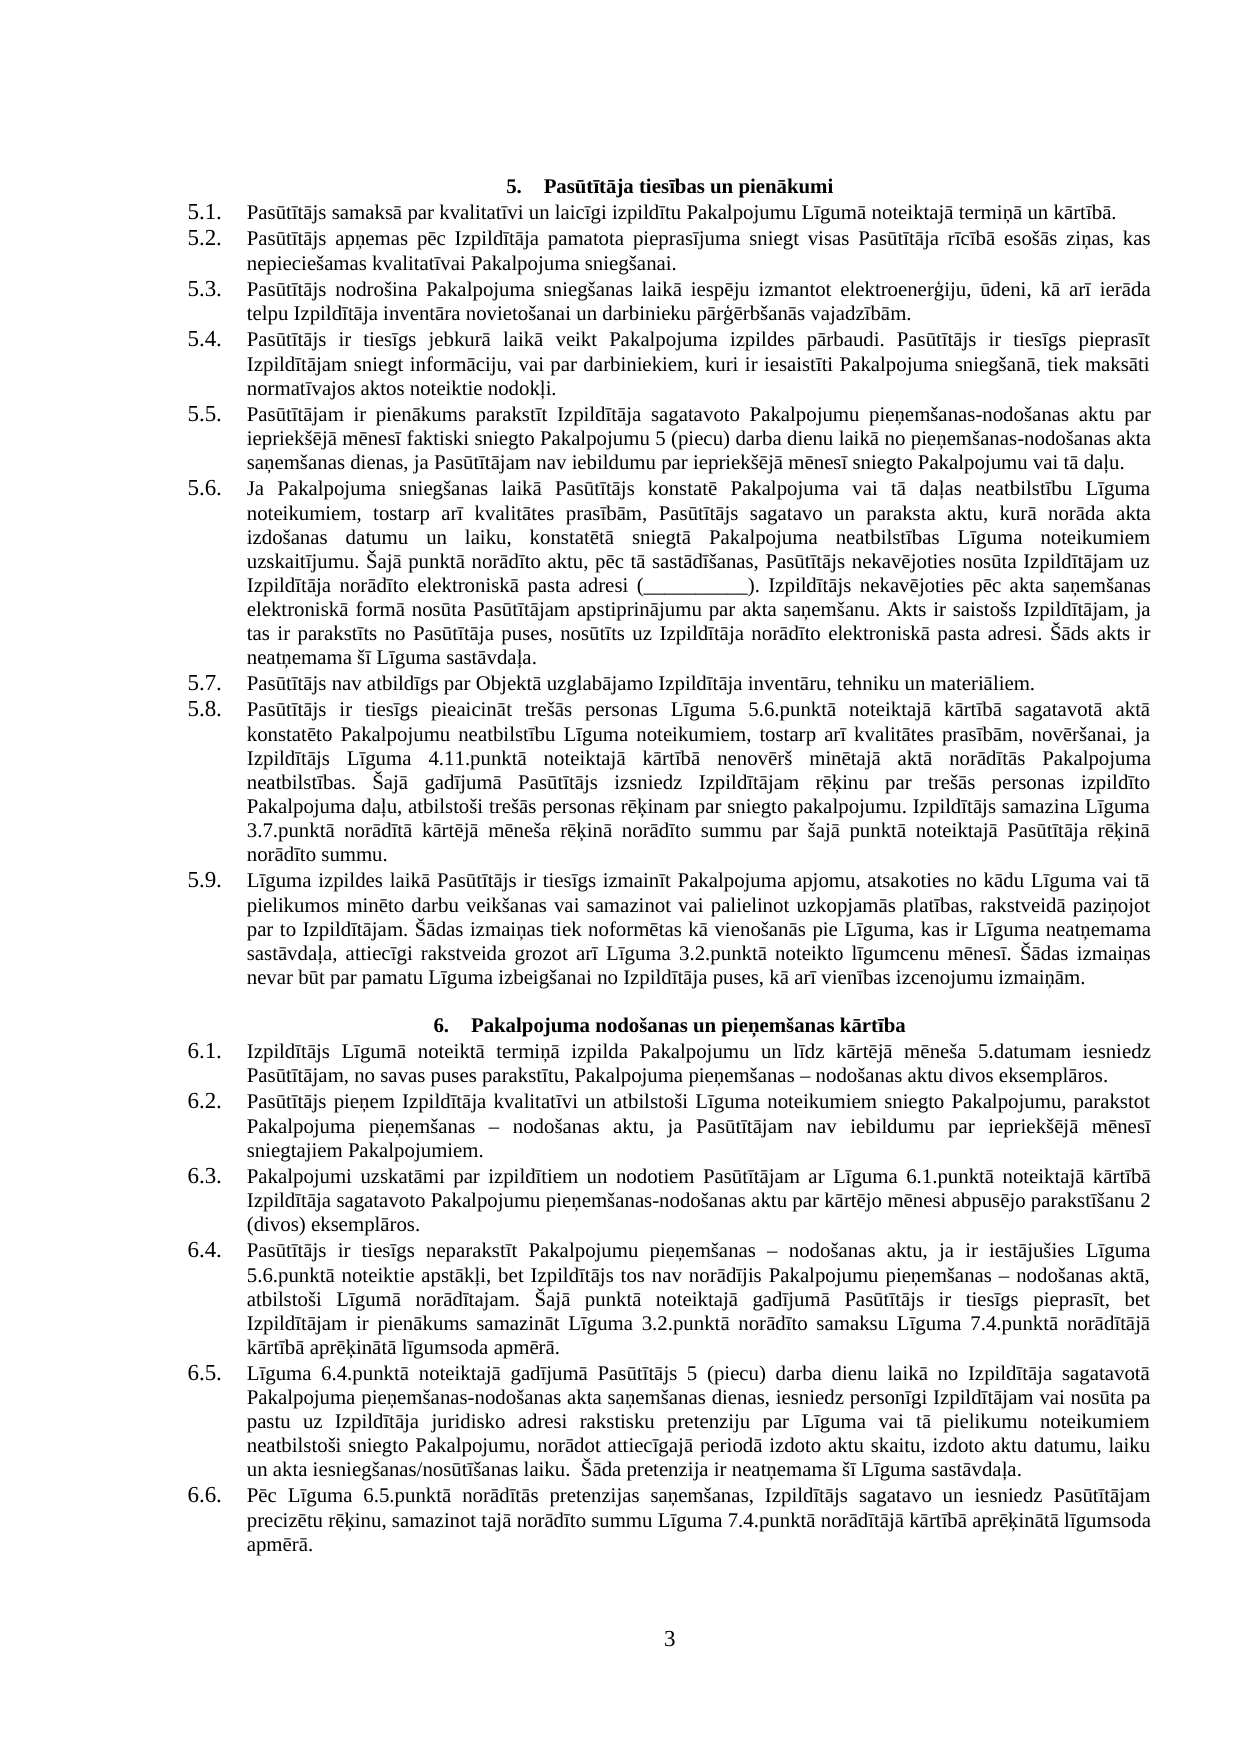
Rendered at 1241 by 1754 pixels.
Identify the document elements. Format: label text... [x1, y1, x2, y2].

list Izpildītājs Līgumā noteiktā termiņā izpilda Pakalpojumu un līdz kārtējā mēneša 5.datumam iesniedz Pasūtītājam, no savas puses parakstītu, Pakalpojuma pieņemšanas – nodošanas aktu divos eksemplāros. [187, 1037, 1152, 1087]
list Pasūtītāja tiesības un pienākumi [187, 174, 1152, 198]
list Pasūtītājs nodrošina Pakalpojuma sniegšanas laikā iespēju izmantot elektroenerģiju, ūdeni, kā arī ierāda telpu Izpildītāja inventāra novietošanai un darbinieku pārģērbšanās vajadzībām. [187, 275, 1152, 325]
list Līguma 6.4.punktā noteiktajā gadījumā Pasūtītājs 5 (piecu) darba dienu laikā no Izpildītāja sagatavotā Pakalpojuma pieņemšanas-nodošanas akta saņemšanas dienas, iesniedz personīgi Izpildītājam vai nosūta pa pastu uz Izpildītāja juridisko adresi rakstisku pretenziju par Līguma vai tā pielikumu noteikumiem neatbilstoši sniegto Pakalpojumu, norādot attiecīgajā periodā izdoto aktu skaitu, izdoto aktu datumu, laiku un akta iesniegšanas/nosūtīšanas laiku. Šāda pretenzija ir neatņemama šī Līguma sastāvdaļa. [187, 1359, 1152, 1481]
list Pakalpojumi uzskatāmi par izpildītiem un nodotiem Pasūtītājam ar Līguma 6.1.punktā noteiktajā kārtībā Izpildītāja sagatavoto Pakalpojumu pieņemšanas-nodošanas aktu par kārtējo mēnesi abpusējo parakstīšanu 2 (divos) eksemplāros. [187, 1162, 1152, 1236]
list Pasūtītājs nav atbildīgs par Objektā uzglabājamo Izpildītāja inventāru, tehniku un materiāliem. [187, 669, 1152, 695]
list Pasūtītājs ir tiesīgs jebkurā laikā veikt Pakalpojuma izpildes pārbaudi. Pasūtītājs ir tiesīgs pieprasīt Izpildītājam sniegt informāciju, vai par darbiniekiem, kuri ir iesaistīti Pakalpojuma sniegšanā, tiek maksāti normatīvajos aktos noteiktie nodokļi. [187, 325, 1152, 400]
list Pēc Līguma 6.5.punktā norādītās pretenzijas saņemšanas, Izpildītājs sagatavo un iesniedz Pasūtītājam precizētu rēķinu, samazinot tajā norādīto summu Līguma 7.4.punktā norādītājā kārtībā aprēķinātā līgumsoda apmērā. [187, 1481, 1152, 1556]
list Pakalpojuma nodošanas un pieņemšanas kārtība [187, 1013, 1152, 1037]
list Pasūtītājs pieņem Izpildītāja kvalitatīvi un atbilstoši Līguma noteikumiem sniegto Pakalpojumu, parakstot Pakalpojuma pieņemšanas – nodošanas aktu, ja Pasūtītājam nav iebildumu par iepriekšējā mēnesī sniegtajiem Pakalpojumiem. [187, 1087, 1152, 1162]
list Līguma izpildes laikā Pasūtītājs ir tiesīgs izmainīt Pakalpojuma apjomu, atsakoties no kādu Līguma vai tā pielikumos minēto darbu veikšanas vai samazinot vai palielinot uzkopjamās platības, rakstveidā paziņojot par to Izpildītājam. Šādas izmaiņas tiek noformētas kā vienošanās pie Līguma, kas ir Līguma neatņemama sastāvdaļa, attiecīgi rakstveida grozot arī Līguma 3.2.punktā noteikto līgumcenu mēnesī. Šādas izmaiņas nevar būt par pamatu Līguma izbeigšanai no Izpildītāja puses, kā arī vienības izcenojumu izmaiņām. [187, 866, 1152, 989]
list Pasūtītājs ir tiesīgs neparakstīt Pakalpojumu pieņemšanas – nodošanas aktu, ja ir iestājušies Līguma 5.6.punktā noteiktie apstākļi, bet Izpildītājs tos nav norādījis Pakalpojumu pieņemšanas – nodošanas aktā, atbilstoši Līgumā norādītajam. Šajā punktā noteiktajā gadījumā Pasūtītājs ir tiesīgs pieprasīt, bet Izpildītājam ir pienākums samazināt Līguma 3.2.punktā norādīto samaksu Līguma 7.4.punktā norādītājā kārtībā aprēķinātā līgumsoda apmērā. [187, 1236, 1152, 1359]
list Ja Pakalpojuma sniegšanas laikā Pasūtītājs konstatē Pakalpojuma vai tā daļas neatbilstību Līguma noteikumiem, tostarp arī kvalitātes prasībām, Pasūtītājs sagatavo un paraksta aktu, kurā norāda akta izdošanas datumu un laiku, konstatētā sniegtā Pakalpojuma neatbilstības Līguma noteikumiem uzskaitījumu. Šajā punktā norādīto aktu, pēc tā sastādīšanas, Pasūtītājs nekavējoties nosūta Izpildītājam uz Izpildītāja norādīto elektroniskā pasta adresi (__________). Izpildītājs nekavējoties pēc akta saņemšanas elektroniskā formā nosūta Pasūtītājam apstiprinājumu par akta saņemšanu. Akts ir saistošs Izpildītājam, ja tas ir parakstīts no Pasūtītāja puses, nosūtīts uz Izpildītāja norādīto elektroniskā pasta adresi. Šāds akts ir neatņemama šī Līguma sastāvdaļa. [187, 474, 1152, 669]
list Pasūtītājam ir pienākums parakstīt Izpildītāja sagatavoto Pakalpojumu pieņemšanas-nodošanas aktu par iepriekšējā mēnesī faktiski sniegto Pakalpojumu 5 (piecu) darba dienu laikā no pieņemšanas-nodošanas akta saņemšanas dienas, ja Pasūtītājam nav iebildumu par iepriekšējā mēnesī sniegto Pakalpojumu vai tā daļu. [187, 400, 1152, 474]
list Pasūtītājs apņemas pēc Izpildītāja pamatota pieprasījuma sniegt visas Pasūtītāja rīcībā esošās ziņas, kas nepieciešamas kvalitatīvai Pakalpojuma sniegšanai. [187, 224, 1152, 275]
list Pasūtītājs samaksā par kvalitatīvi un laicīgi izpildītu Pakalpojumu Līgumā noteiktajā termiņā un kārtībā. [187, 198, 1152, 224]
list Pasūtītājs ir tiesīgs pieaicināt trešās personas Līguma 5.6.punktā noteiktajā kārtībā sagatavotā aktā konstatēto Pakalpojumu neatbilstību Līguma noteikumiem, tostarp arī kvalitātes prasībām, novēršanai, ja Izpildītājs Līguma 4.11.punktā noteiktajā kārtībā nenovērš minētajā aktā norādītās Pakalpojuma neatbilstības. Šajā gadījumā Pasūtītājs izsniedz Izpildītājam rēķinu par trešās personas izpildīto Pakalpojuma daļu, atbilstoši trešās personas rēķinam par sniegto pakalpojumu. Izpildītājs samazina Līguma 3.7.punktā norādītā kārtējā mēneša rēķinā norādīto summu par šajā punktā noteiktajā Pasūtītāja rēķinā norādīto summu. [187, 695, 1152, 866]
